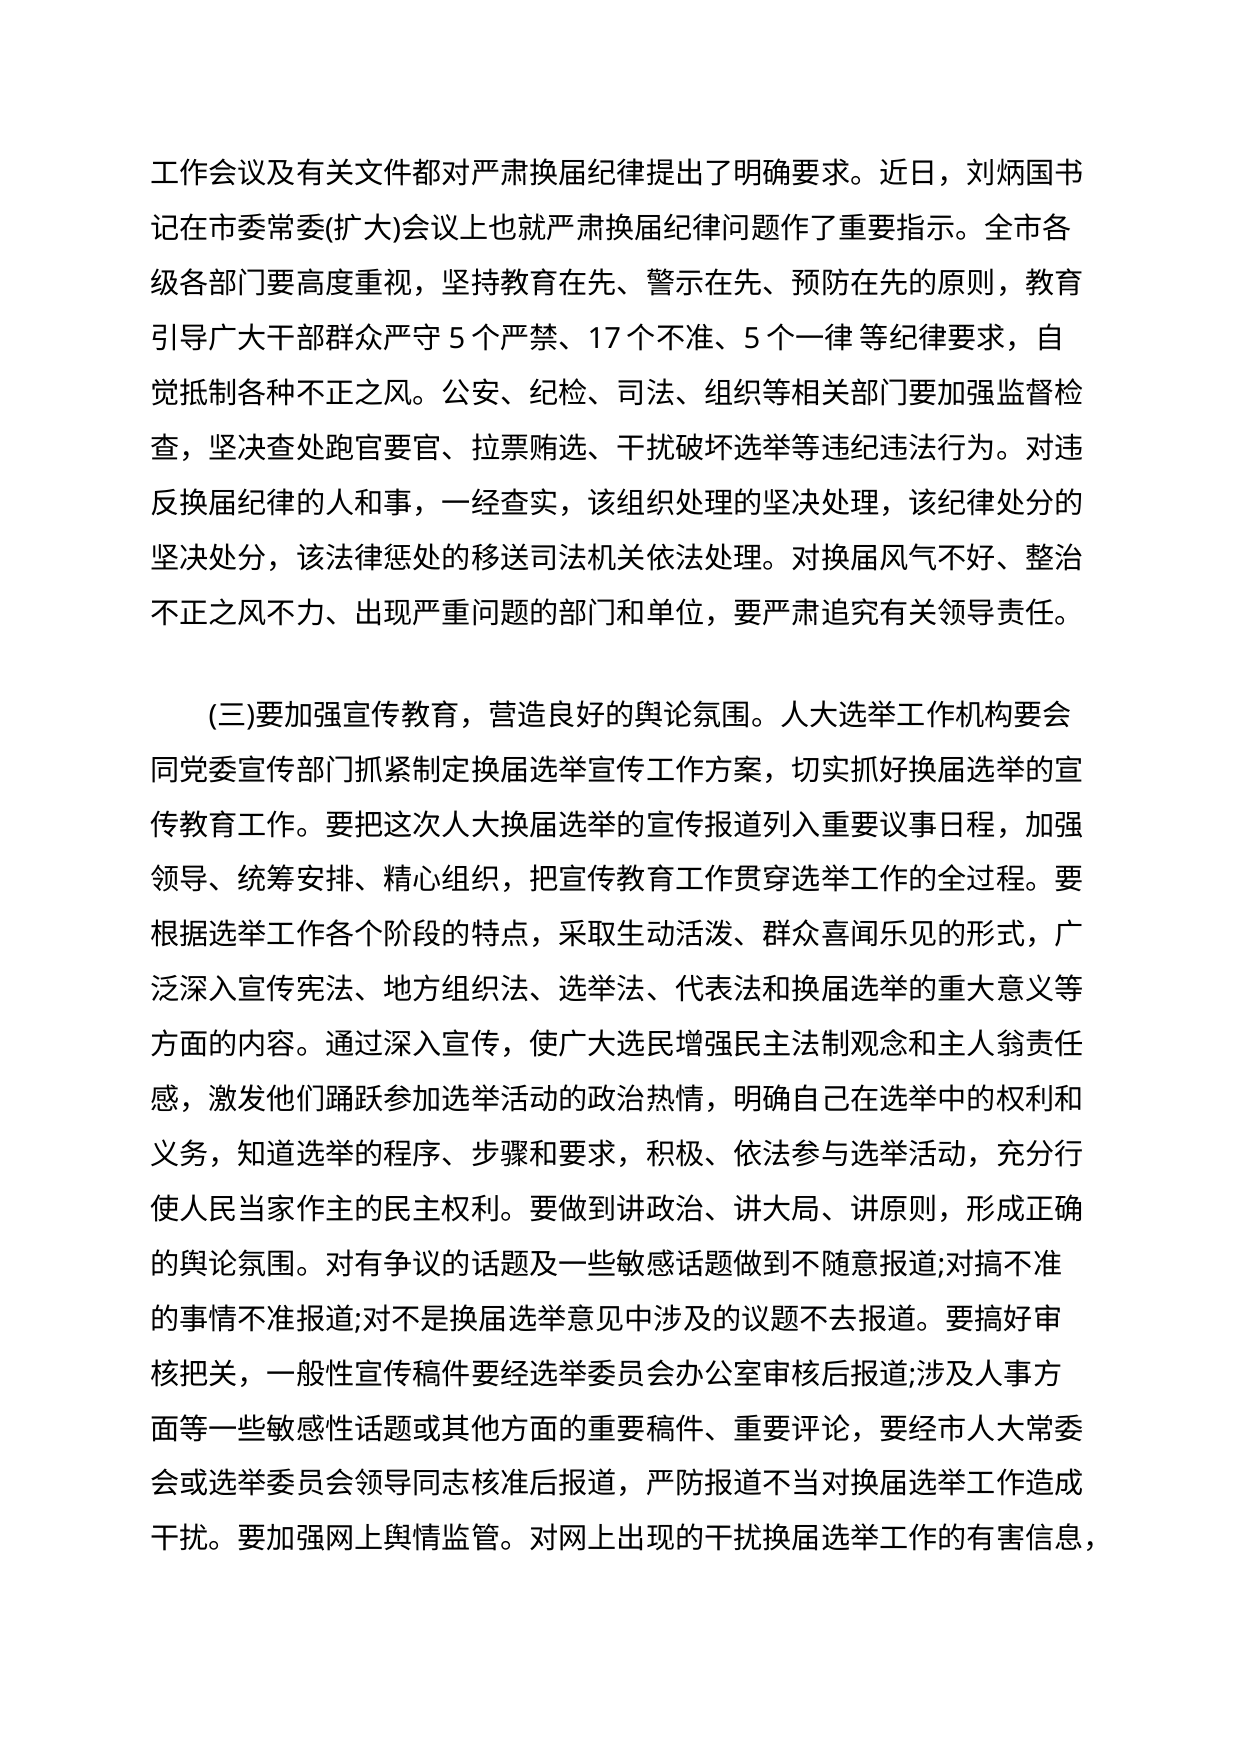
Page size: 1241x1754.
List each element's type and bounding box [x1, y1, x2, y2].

text [150, 150, 1090, 632]
text [150, 691, 1090, 1557]
